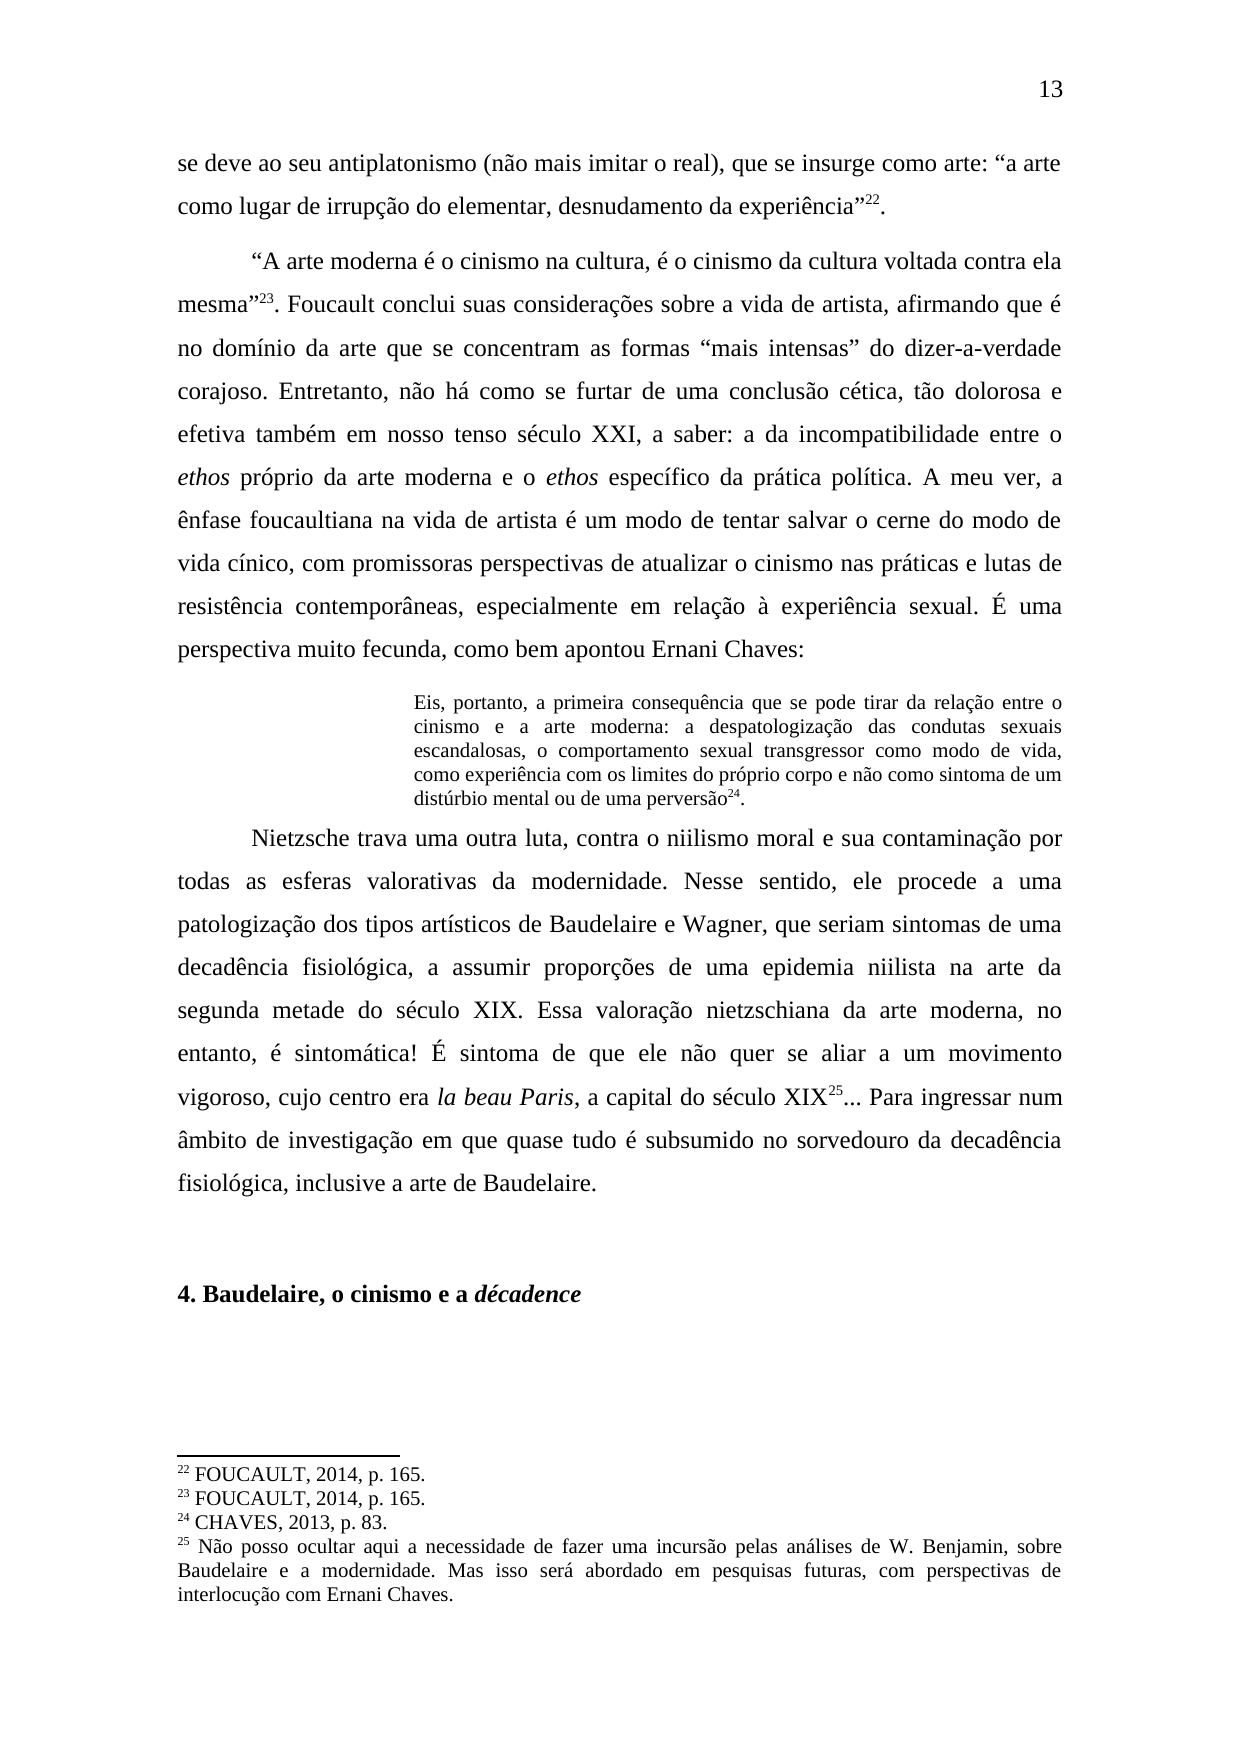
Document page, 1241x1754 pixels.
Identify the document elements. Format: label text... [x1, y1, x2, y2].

text 4. Baudelaire, o cinismo e a décadence [177, 1279, 1063, 1308]
text Nietzsche trava uma outra luta, contra o niilismo moral e sua contaminação por todas as esferas valorativas da modernidade. Nesse sentido, ele procede a uma patologização dos tipos artísticos de Baudelaire e Wagner, que seriam sintomas de uma decadência fisiológica, a assumir proporções de uma epidemia niilista na arte da segunda metade do século XIX. Essa valoração nietzschiana da arte moderna, no entanto, é sintomática! É sintoma de que ele não quer se aliar a um movimento vigoroso, cujo centro era la beau Paris, a capital do século XIX... Para ingressar num âmbito de investigação em que quase tudo é subsumido no sorvedouro da decadência fisiológica, inclusive a arte de Baudelaire. [177, 823, 1063, 1197]
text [177, 148, 1063, 219]
text Eis, portanto, a primeira consequência que se pode tirar da relação entre o cinismo e a arte moderna: a despatologização das condutas sexuais escandalosas, o comportamento sexual transgressor como modo de vida, como experiência com os limites do próprio corpo e não como sintoma de um distúrbio mental ou de uma perversão. [413, 690, 1063, 810]
text “A arte moderna é o cinismo na cultura, é o cinismo da cultura voltada contra ela mesma”. Foucault conclui suas considerações sobre a vida de artista, afirmando que é no domínio da arte que se concentram as formas “mais intensas” do dizer-a-verdade corajoso. Entretanto, não há como se furtar de uma conclusão cética, tão dolorosa e efetiva também em nosso tenso século XXI, a saber: a da incompatibilidade entre o ethos próprio da arte moderna e o ethos específico da prática política. A meu ver, a ênfase foucaultiana na vida de artista é um modo de tentar salvar o cerne do modo de vida cínico, com promissoras perspectivas de atualizar o cinismo nas práticas e lutas de resistência contemporâneas, especialmente em relação à experiência sexual. É uma perspectiva muito fecunda, como bem apontou Ernani Chaves: [177, 246, 1063, 663]
